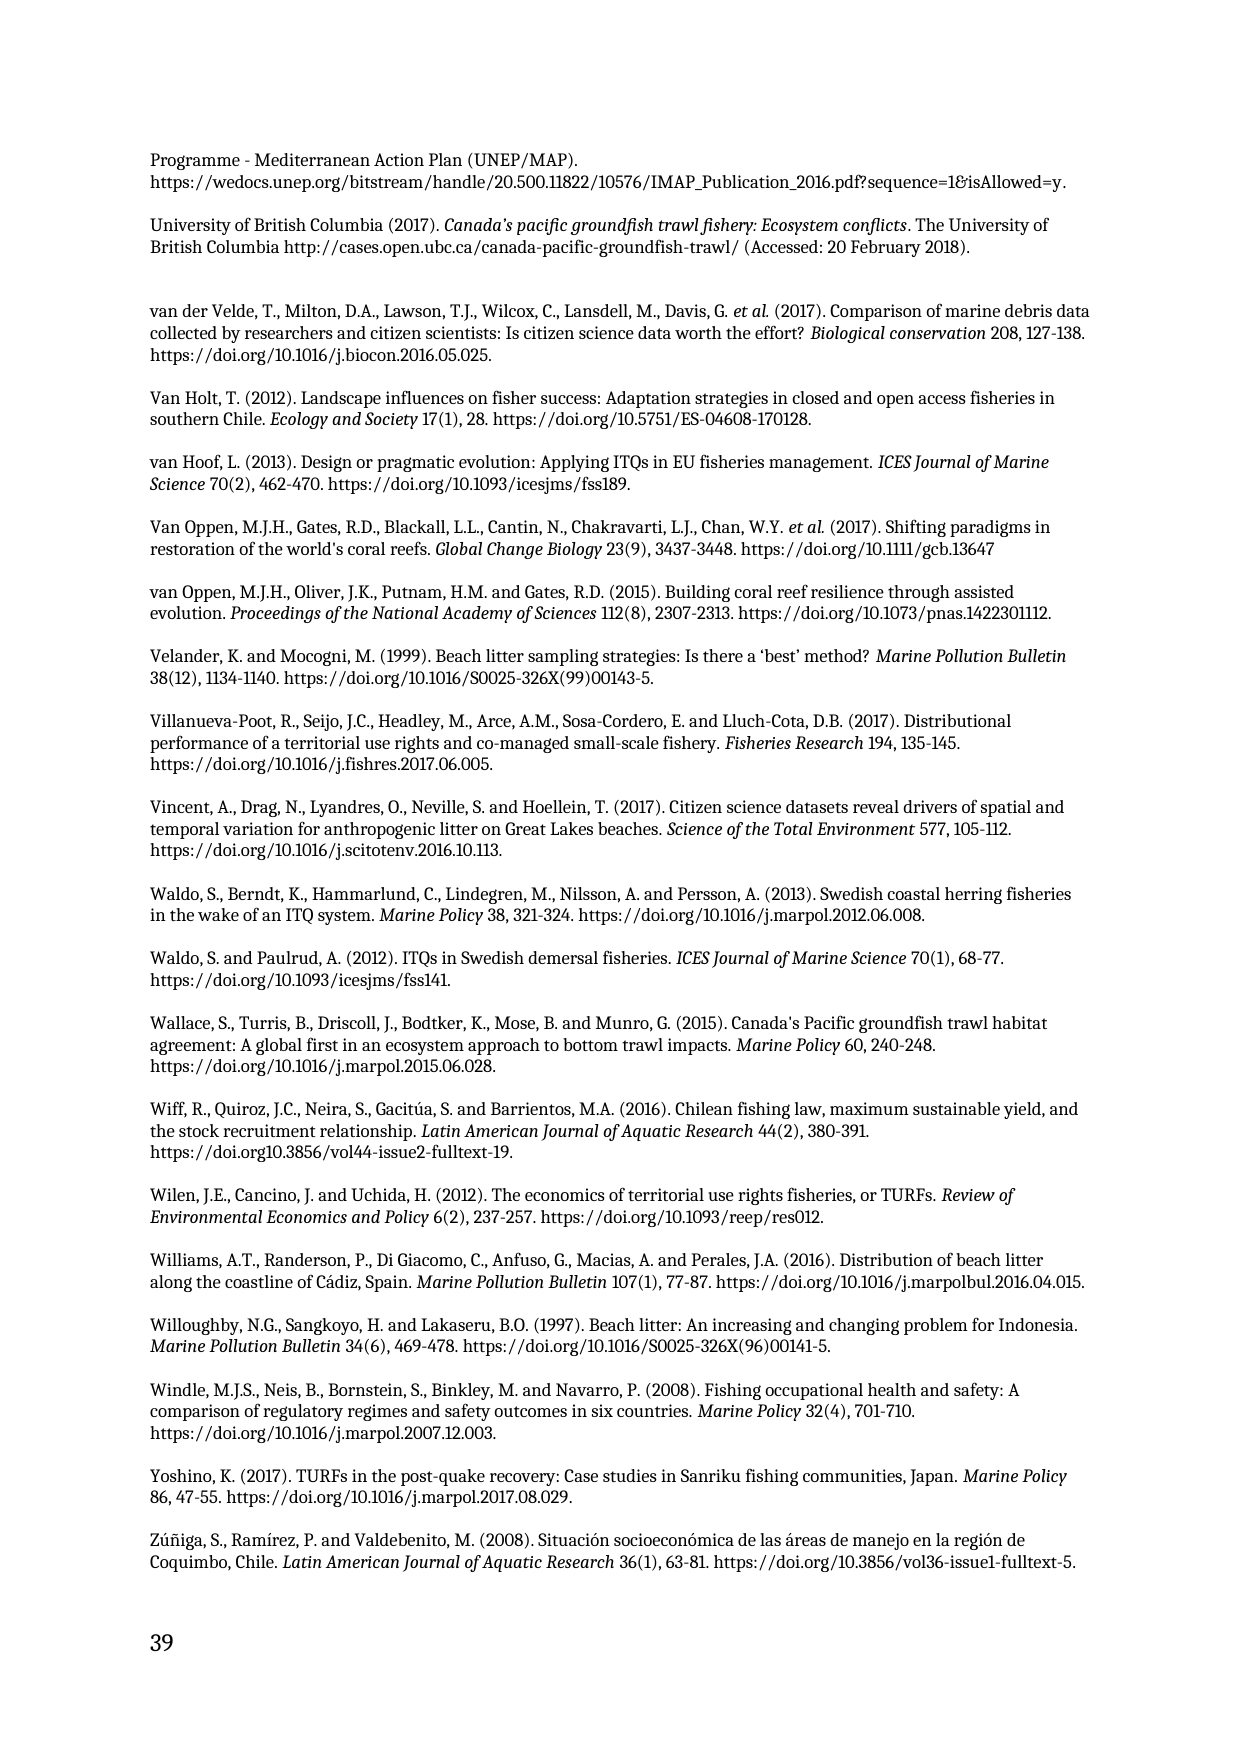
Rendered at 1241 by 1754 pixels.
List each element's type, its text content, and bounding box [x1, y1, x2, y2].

text van der Velde, T., Milton, D.A., Lawson, T.J., Wilcox, C., Lansdell, M., Davis, G. et al. (2017). Comparison of marine debris data collected by researchers and citizen scientists: Is citizen science data worth the effort? Biological conservation 208, 127-138. https://doi.org/10.1016/j.biocon.2016.05.025. [150, 301, 1090, 366]
text Willoughby, N.G., Sangkoyo, H. and Lakaseru, B.O. (1997). Beach litter: An increasing and changing problem for Indonesia. Marine Pollution Bulletin 34(6), 469-478. https://doi.org/10.1016/S0025-326X(96)00141-5. [150, 1314, 1090, 1357]
text Williams, A.T., Randerson, P., Di Giacomo, C., Anfuso, G., Macias, A. and Perales, J.A. (2016). Distribution of beach litter along the coastline of Cádiz, Spain. Marine Pollution Bulletin 107(1), 77-87. https://doi.org/10.1016/j.marpolbul.2016.04.015. [150, 1250, 1090, 1293]
text van Oppen, M.J.H., Oliver, J.K., Putnam, H.M. and Gates, R.D. (2015). Building coral reef resilience through assisted evolution. Proceedings of the National Academy of Sciences 112(8), 2307-2313. https://doi.org/10.1073/pnas.1422301112. [150, 581, 1090, 624]
text University of British Columbia (2017). Canada’s pacific groundfish trawl fishery: Ecosystem conflicts. The University of British Columbia http://cases.open.ubc.ca/canada-pacific-groundfish-trawl/ (Accessed: 20 February 2018). [150, 215, 1090, 258]
text Zúñiga, S., Ramírez, P. and Valdebenito, M. (2008). Situación socioeconómica de las áreas de manejo en la región de Coquimbo, Chile. Latin American Journal of Aquatic Research 36(1), 63-81. https://doi.org/10.3856/vol36-issue1-fulltext-5. [150, 1530, 1090, 1573]
text Wiff, R., Quiroz, J.C., Neira, S., Gacitúa, S. and Barrientos, M.A. (2016). Chilean fishing law, maximum sustainable yield, and the stock recruitment relationship. Latin American Journal of Aquatic Research 44(2), 380-391. https://doi.org10.3856/vol44-issue2-fulltext-19. [150, 1099, 1090, 1163]
text Waldo, S. and Paulrud, A. (2012). ITQs in Swedish demersal fisheries. ICES Journal of Marine Science 70(1), 68-77. https://doi.org/10.1093/icesjms/fss141. [150, 948, 1090, 991]
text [150, 150, 1090, 193]
text van Hoof, L. (2013). Design or pragmatic evolution: Applying ITQs in EU fisheries management. ICES Journal of Marine Science 70(2), 462-470. https://doi.org/10.1093/icesjms/fss189. [150, 452, 1090, 495]
text Wilen, J.E., Cancino, J. and Uchida, H. (2012). The economics of territorial use rights fisheries, or TURFs. Review of Environmental Economics and Policy 6(2), 237-257. https://doi.org/10.1093/reep/res012. [150, 1185, 1090, 1228]
text Windle, M.J.S., Neis, B., Bornstein, S., Binkley, M. and Navarro, P. (2008). Fishing occupational health and safety: A comparison of regulatory regimes and safety outcomes in six countries. Marine Policy 32(4), 701-710. https://doi.org/10.1016/j.marpol.2007.12.003. [150, 1379, 1090, 1444]
text Van Oppen, M.J.H., Gates, R.D., Blackall, L.L., Cantin, N., Chakravarti, L.J., Chan, W.Y. et al. (2017). Shifting paradigms in restoration of the world's coral reefs. Global Change Biology 23(9), 3437-3448. https://doi.org/10.1111/gcb.13647 [150, 517, 1090, 560]
text Wallace, S., Turris, B., Driscoll, J., Bodtker, K., Mose, B. and Munro, G. (2015). Canada's Pacific groundfish trawl habitat agreement: A global first in an ecosystem approach to bottom trawl impacts. Marine Policy 60, 240-248. https://doi.org/10.1016/j.marpol.2015.06.028. [150, 1012, 1090, 1077]
text Van Holt, T. (2012). Landscape influences on fisher success: Adaptation strategies in closed and open access fisheries in southern Chile. Ecology and Society 17(1), 28. https://doi.org/10.5751/ES-04608-170128. [150, 387, 1090, 430]
text Vincent, A., Drag, N., Lyandres, O., Neville, S. and Hoellein, T. (2017). Citizen science datasets reveal drivers of spatial and temporal variation for anthropogenic litter on Great Lakes beaches. Science of the Total Environment 577, 105-112. https://doi.org/10.1016/j.scitotenv.2016.10.113. [150, 797, 1090, 862]
text Yoshino, K. (2017). TURFs in the post-quake recovery: Case studies in Sanriku fishing communities, Japan. Marine Policy 86, 47-55. https://doi.org/10.1016/j.marpol.2017.08.029. [150, 1465, 1090, 1508]
text Velander, K. and Mocogni, M. (1999). Beach litter sampling strategies: Is there a ‘best’ method? Marine Pollution Bulletin 38(12), 1134-1140. https://doi.org/10.1016/S0025-326X(99)00143-5. [150, 646, 1090, 689]
text Waldo, S., Berndt, K., Hammarlund, C., Lindegren, M., Nilsson, A. and Persson, A. (2013). Swedish coastal herring fisheries in the wake of an ITQ system. Marine Policy 38, 321-324. https://doi.org/10.1016/j.marpol.2012.06.008. [150, 883, 1090, 926]
text Villanueva-Poot, R., Seijo, J.C., Headley, M., Arce, A.M., Sosa-Cordero, E. and Lluch-Cota, D.B. (2017). Distributional performance of a territorial use rights and co-managed small-scale fishery. Fisheries Research 194, 135-145. https://doi.org/10.1016/j.fishres.2017.06.005. [150, 711, 1090, 775]
